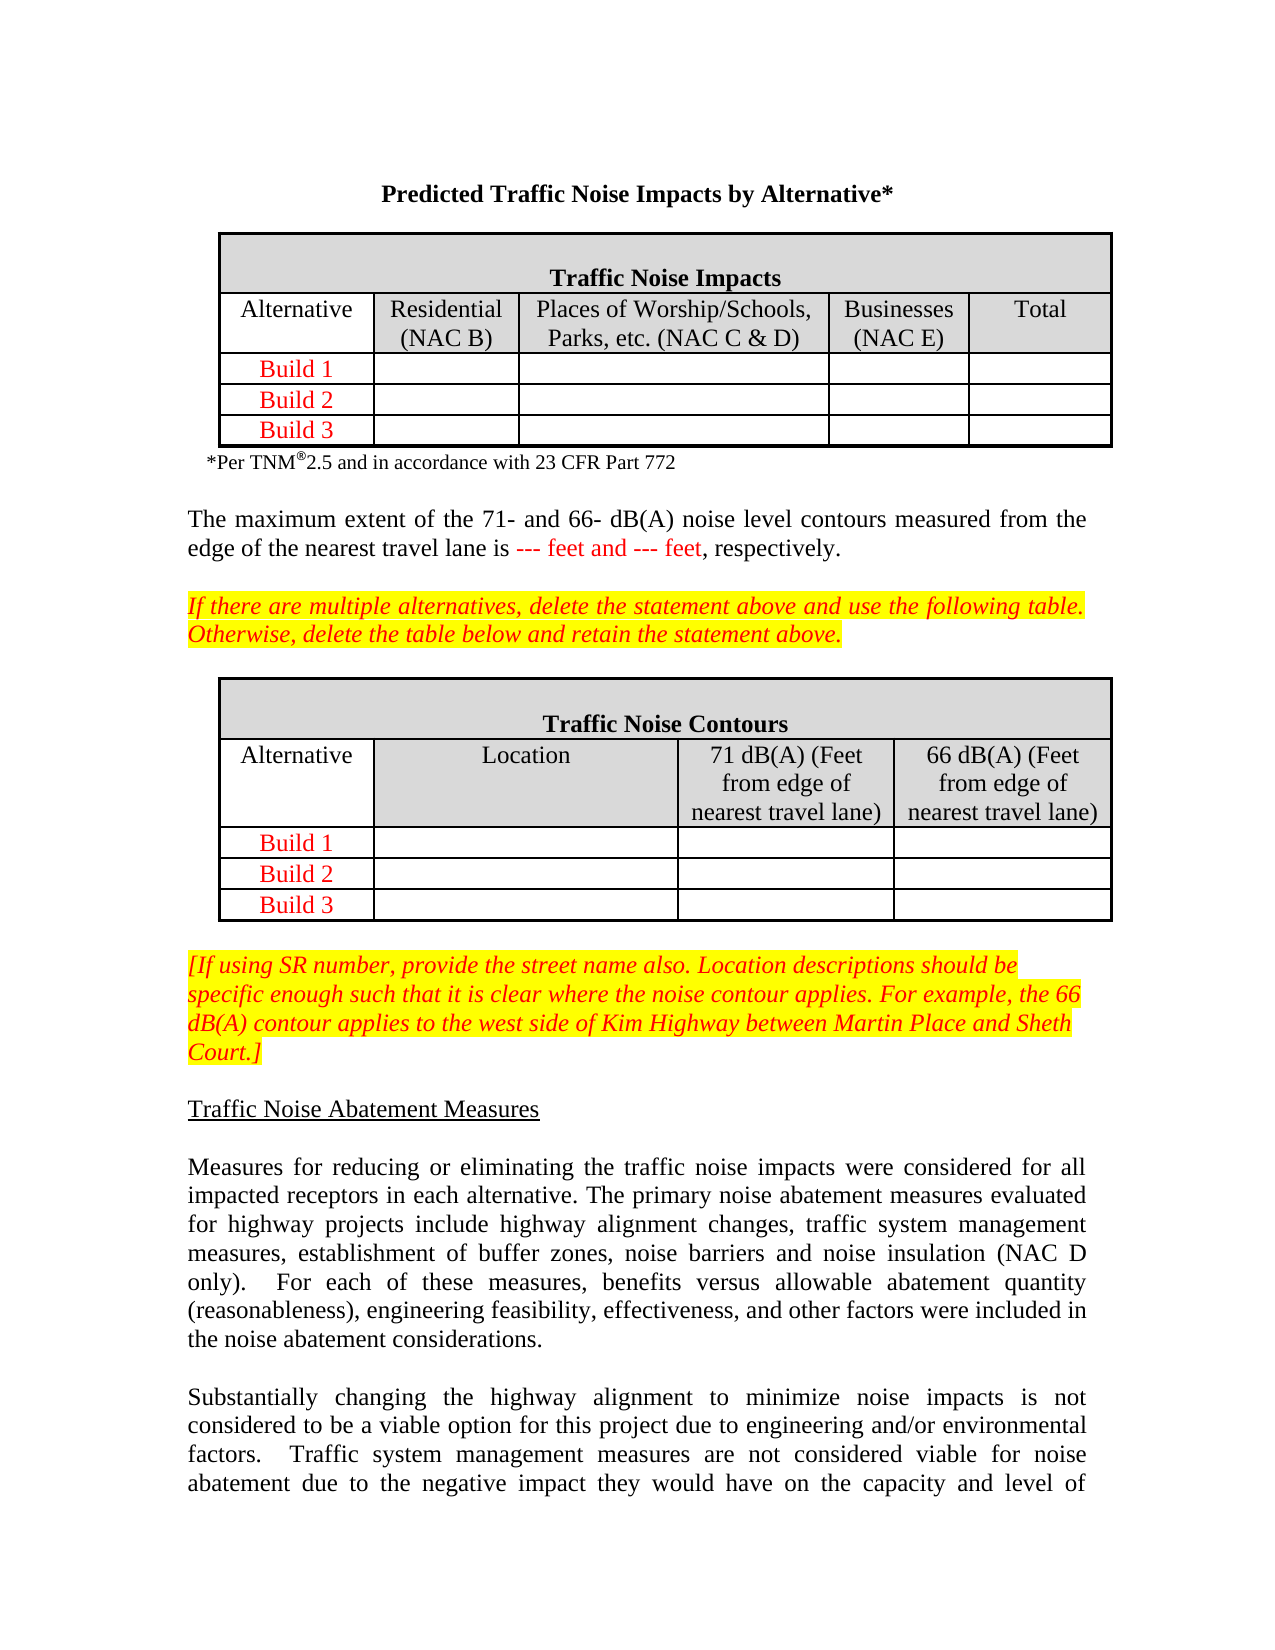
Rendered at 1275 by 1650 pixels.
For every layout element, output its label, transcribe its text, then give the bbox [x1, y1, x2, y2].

table_cell [375, 859, 677, 888]
table_cell Residential (NAC B) [375, 294, 518, 352]
table_cell Location [375, 740, 677, 826]
table_header Traffic Noise Contours [221, 680, 1110, 738]
table_cell [520, 354, 828, 383]
table_cell [375, 416, 518, 444]
table_cell Businesses (NAC E) [830, 294, 968, 352]
table_cell Build 3 [221, 890, 373, 918]
table_cell [375, 890, 677, 918]
text Measures for reducing or eliminating the traffic noise impacts were considered for all impacted receptors in each alternative. The primary noise abatement measures evaluated for highway projects include highway alignment changes, traffic system management measures, establishment of buffer zones, noise barriers and noise insulation (NAC D only). For each of these measures, benefits versus allowable abatement quantity (reasonableness), engineering feasibility, effectiveness, and other factors were included in the noise abatement considerations. [187, 1152, 1087, 1353]
table_cell [679, 890, 893, 918]
table_cell 71 dB(A) (Feet from edge of nearest travel lane) [679, 740, 893, 826]
table_cell 66 dB(A) (Feet from edge of nearest travel lane) [895, 740, 1110, 826]
table_cell [895, 859, 1110, 888]
table_cell [895, 828, 1110, 857]
table_cell [679, 859, 893, 888]
text The maximum extent of the 71- and 66- dB(A) noise level contours measured from the edge of the nearest travel lane is --- feet and --- feet, respectively. [187, 504, 1087, 562]
table_cell Build 1 [221, 354, 373, 383]
text Traffic Noise Abatement Measures [187, 1094, 1087, 1123]
text If there are multiple alternatives, delete the statement above and use the following table. Otherwise, delete the table below and retain the statement above. [187, 591, 1087, 648]
table_cell [970, 354, 1110, 383]
table_header Traffic Noise Impacts [221, 235, 1110, 292]
table_cell [520, 385, 828, 413]
table_cell [679, 828, 893, 857]
table_cell [830, 416, 968, 444]
table_cell Total [970, 294, 1110, 352]
table_cell Build 1 [221, 828, 373, 857]
table_cell [830, 354, 968, 383]
table_cell [830, 385, 968, 413]
table_cell Alternative [221, 740, 373, 826]
table_cell [520, 416, 828, 444]
table_cell [895, 890, 1110, 918]
table_cell Build 2 [221, 385, 373, 413]
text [187, 1382, 1087, 1497]
table_cell [375, 354, 518, 383]
table_cell [970, 416, 1110, 444]
text [If using SR number, provide the street name also. Location descriptions should be specific enough such that it is clear where the noise contour applies. For example, the 66 dB(A) contour applies to the west side of Kim Highway between Martin Place and Sheth Court.] [262, 950, 1087, 1065]
table_cell [375, 828, 677, 857]
table_cell Build 3 [221, 416, 373, 444]
table_cell [375, 385, 518, 413]
table_cell [970, 385, 1110, 413]
subtitle Predicted Traffic Noise Impacts by Alternative* [187, 179, 1087, 207]
table_cell Build 2 [221, 859, 373, 888]
table_cell Places of Worship/Schools, Parks, etc. (NAC C & D) [520, 294, 828, 352]
text *Per TNM®2.5 and in accordance with 23 CFR Part 772 [187, 447, 1087, 476]
table_cell Alternative [221, 294, 373, 352]
